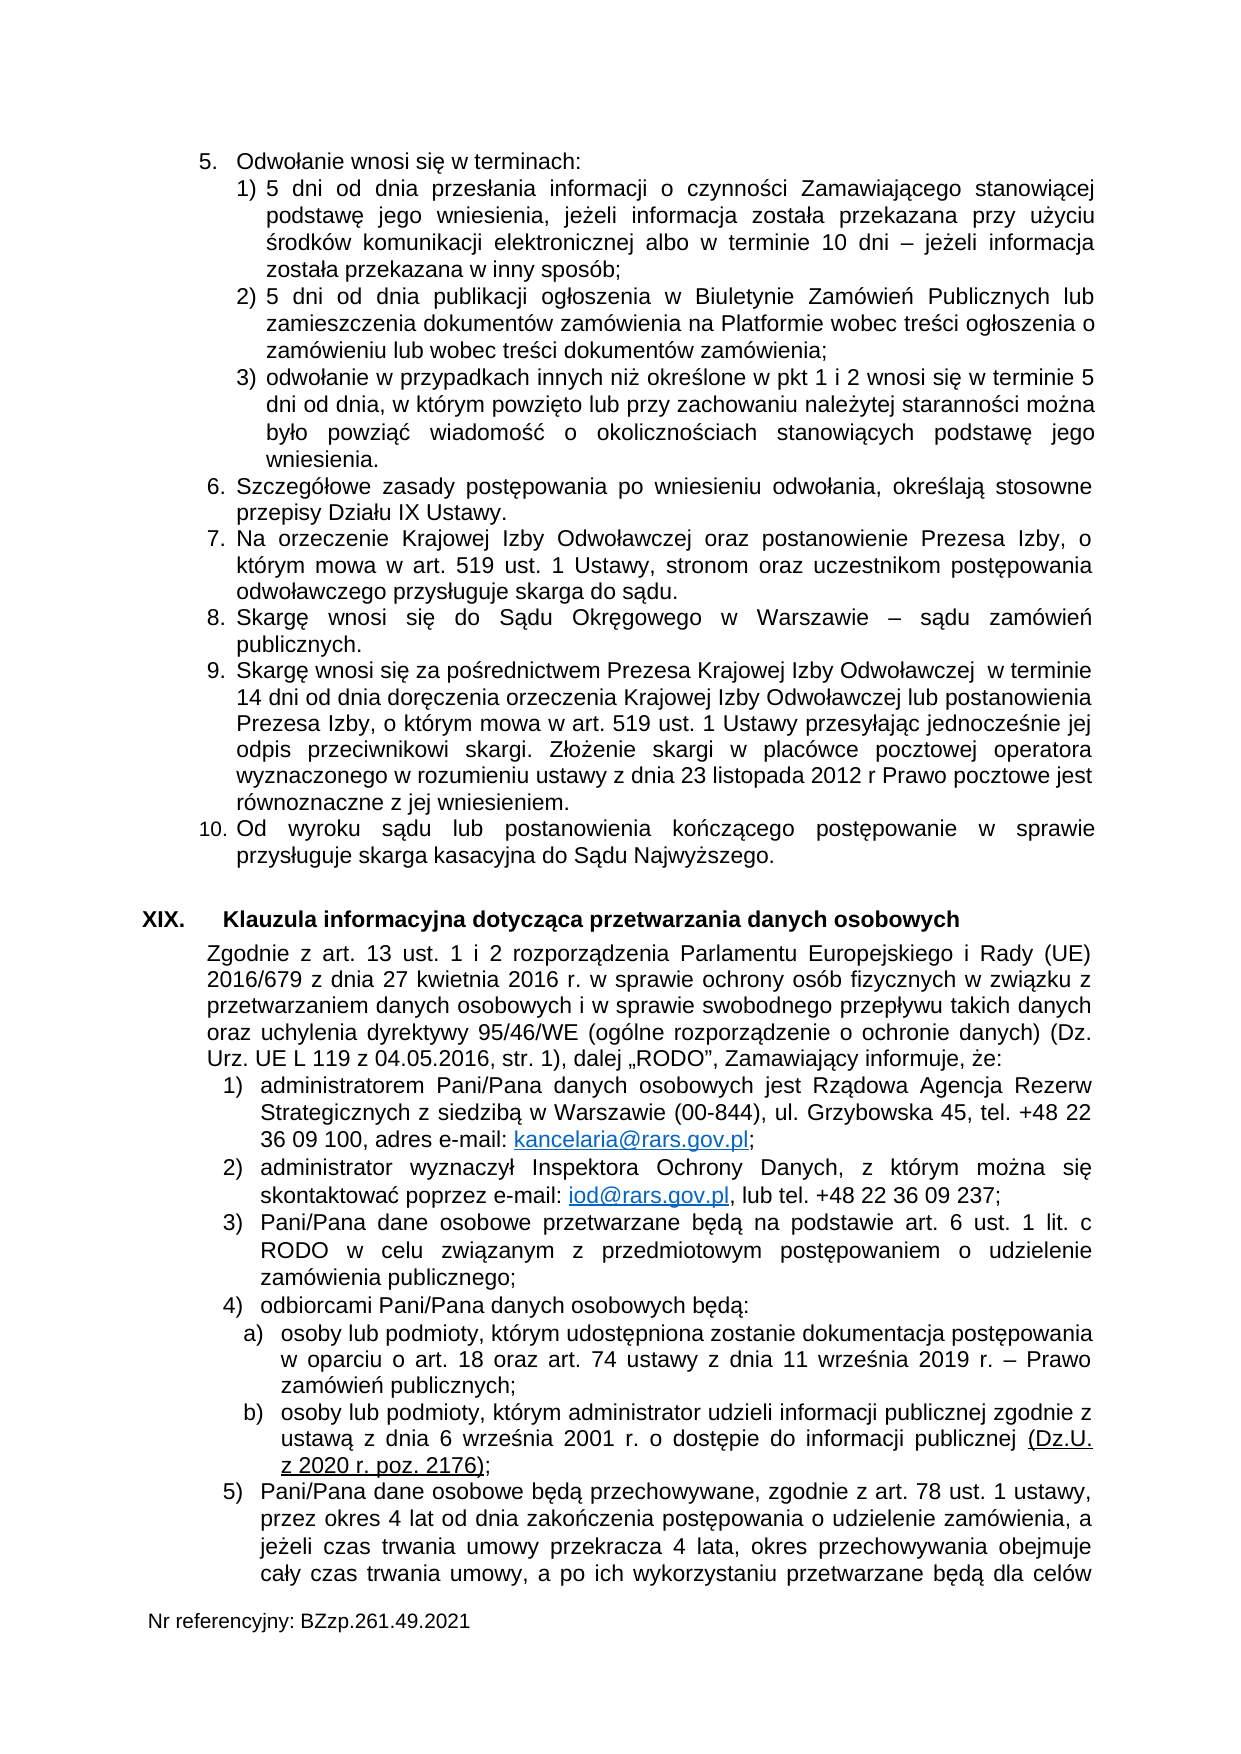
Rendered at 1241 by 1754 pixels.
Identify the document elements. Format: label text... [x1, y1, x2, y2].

list osoby lub podmioty, którym udostępniona zostanie dokumentacja postępowania w oparciu o art. 18 oraz art. 74 ustawy z dnia 11 września 2019 r. – Prawo zamówień publicznych; [243, 1320, 1093, 1399]
list osoby lub podmioty, którym administrator udzieli informacji publicznej zgodnie z ustawą z dnia 6 września 2001 r. o dostępie do informacji publicznej (Dz.U. z 2020 r. poz. 2176); [243, 1399, 1093, 1478]
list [223, 1478, 1093, 1586]
list Na orzeczenie Krajowej Izby Odwoławczej oraz postanowienie Prezesa Izby, o którym mowa w art. 519 ust. 1 Ustawy, stronom oraz uczestnikom postępowania odwoławczego przysługuje skarga do sądu. [207, 525, 1093, 604]
list odwołanie w przypadkach innych niż określone w pkt 1 i 2 wnosi się w terminie 5 dni od dnia, w którym powzięto lub przy zachowaniu należytej staranności można było powziąć wiadomość o okolicznościach stanowiących podstawę jego wniesienia. [236, 364, 1096, 472]
list odbiorcami Pani/Pana danych osobowych będą: [223, 1292, 1093, 1318]
list Od wyroku sądu lub postanowienia kończącego postępowanie w sprawie przysługuje skarga kasacyjna do Sądu Najwyższego. [199, 815, 1096, 869]
subtitle Klauzula informacyjna dotycząca przetwarzania danych osobowych [185, 906, 1093, 932]
list administratorem Pani/Pana danych osobowych jest Rządowa Agencja Rezerw Strategicznych z siedzibą w Warszawie (00-844), ul. Grzybowska 45, tel. +48 22 36 09 100, adres e-mail: kancelaria@rars.gov.pl; [223, 1072, 1093, 1153]
list administrator wyznaczył Inspektora Ochrony Danych, z którym można się skontaktować poprzez e-mail: iod@rars.gov.pl, lub tel. +48 22 36 09 237; [223, 1154, 1093, 1208]
list Szczegółowe zasady postępowania po wniesieniu odwołania, określają stosowne przepisy Działu IX Ustawy. [207, 473, 1093, 525]
list Skargę wnosi się do Sądu Okręgowego w Warszawie – sądu zamówień publicznych. [207, 604, 1093, 657]
list Pani/Pana dane osobowe przetwarzane będą na podstawie art. 6 ust. 1 lit. c RODO w celu związanym z przedmiotowym postępowaniem o udzielenie zamówienia publicznego; [223, 1209, 1093, 1291]
list 5 dni od dnia publikacji ogłoszenia w Biuletynie Zamówień Publicznych lub zamieszczenia dokumentów zamówienia na Platformie wobec treści ogłoszenia o zamówieniu lub wobec treści dokumentów zamówienia; [236, 283, 1096, 363]
list Odwołanie wnosi się w terminach: [199, 148, 1057, 174]
text Zgodnie z art. 13 ust. 1 i 2 rozporządzenia Parlamentu Europejskiego i Rady (UE) 2016/679 z dnia 27 kwietnia 2016 r. w sprawie ochrony osób fizycznych w związku z przetwarzaniem danych osobowych i w sprawie swobodnego przepływu takich danych oraz uchylenia dyrektywy 95/46/WE (ogólne rozporządzenie o ochronie danych) (Dz. Urz. UE L 119 z 04.05.2016, str. 1), dalej „RODO”, Zamawiający informuje, że: [207, 940, 1093, 1072]
list Skargę wnosi się za pośrednictwem Prezesa Krajowej Izby Odwoławczej w terminie 14 dni od dnia doręczenia orzeczenia Krajowej Izby Odwoławczej lub postanowienia Prezesa Izby, o którym mowa w art. 519 ust. 1 Ustawy przesyłając jednocześnie jej odpis przeciwnikowi skargi. Złożenie skargi w placówce pocztowej operatora wyznaczonego w rozumieniu ustawy z dnia 23 listopada 2012 r Prawo pocztowe jest równoznaczne z jej wniesieniem. [207, 657, 1093, 815]
list 5 dni od dnia przesłania informacji o czynności Zamawiającego stanowiącej podstawę jego wniesienia, jeżeli informacja została przekazana przy użyciu środków komunikacji elektronicznej albo w terminie 10 dni – jeżeli informacja została przekazana w inny sposób; [236, 175, 1096, 282]
